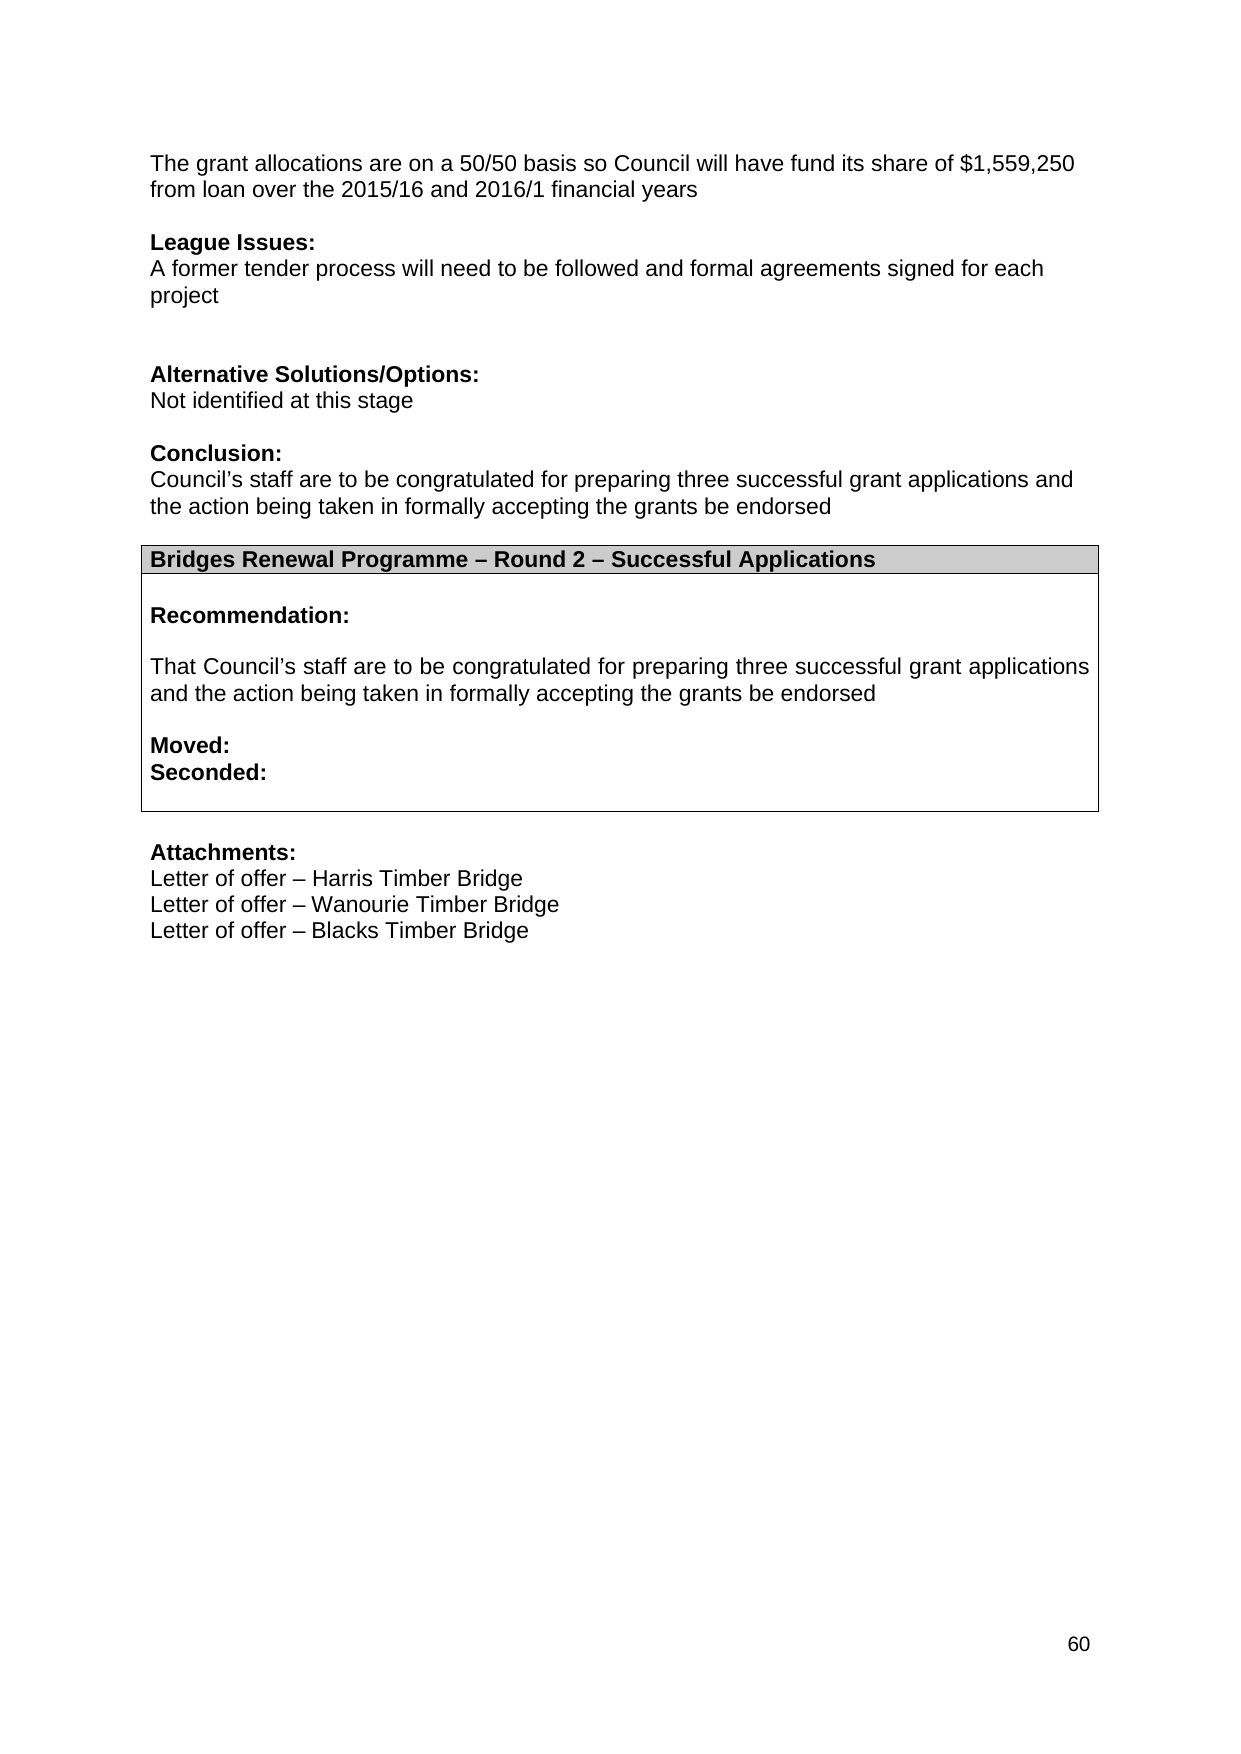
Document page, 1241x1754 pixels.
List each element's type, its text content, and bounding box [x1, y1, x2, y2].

text Letter of offer – Blacks Timber Bridge [150, 917, 1090, 944]
text That Council’s staff are to be congratulated for preparing three successful grant applications and the action being taken in formally accepting the grants be endorsed [142, 650, 1098, 706]
text Attachments: [150, 838, 1090, 865]
text Not identified at this stage [150, 387, 1090, 413]
text Bridges Renewal Programme – Round 2 – Successful Applications [142, 546, 1098, 573]
text Conclusion: [150, 440, 1090, 466]
text Letter of offer – Wanourie Timber Bridge [150, 891, 1090, 917]
text League Issues: [150, 229, 1090, 255]
text Letter of offer – Harris Timber Bridge [150, 865, 1090, 891]
text Council’s staff are to be congratulated for preparing three successful grant applications and the action being taken in formally accepting the grants be endorsed [150, 466, 1090, 519]
text Seconded: [150, 759, 1090, 785]
text Alternative Solutions/Options: [150, 361, 1090, 387]
text A former tender process will need to be followed and formal agreements signed for each project [150, 255, 1090, 308]
text Recommendation: [150, 602, 1090, 628]
text The grant allocations are on a 50/50 basis so Council will have fund its share of $1,559,250 from loan over the 2015/16 and 2016/1 financial years [150, 150, 1090, 203]
text Moved: [150, 732, 1090, 759]
